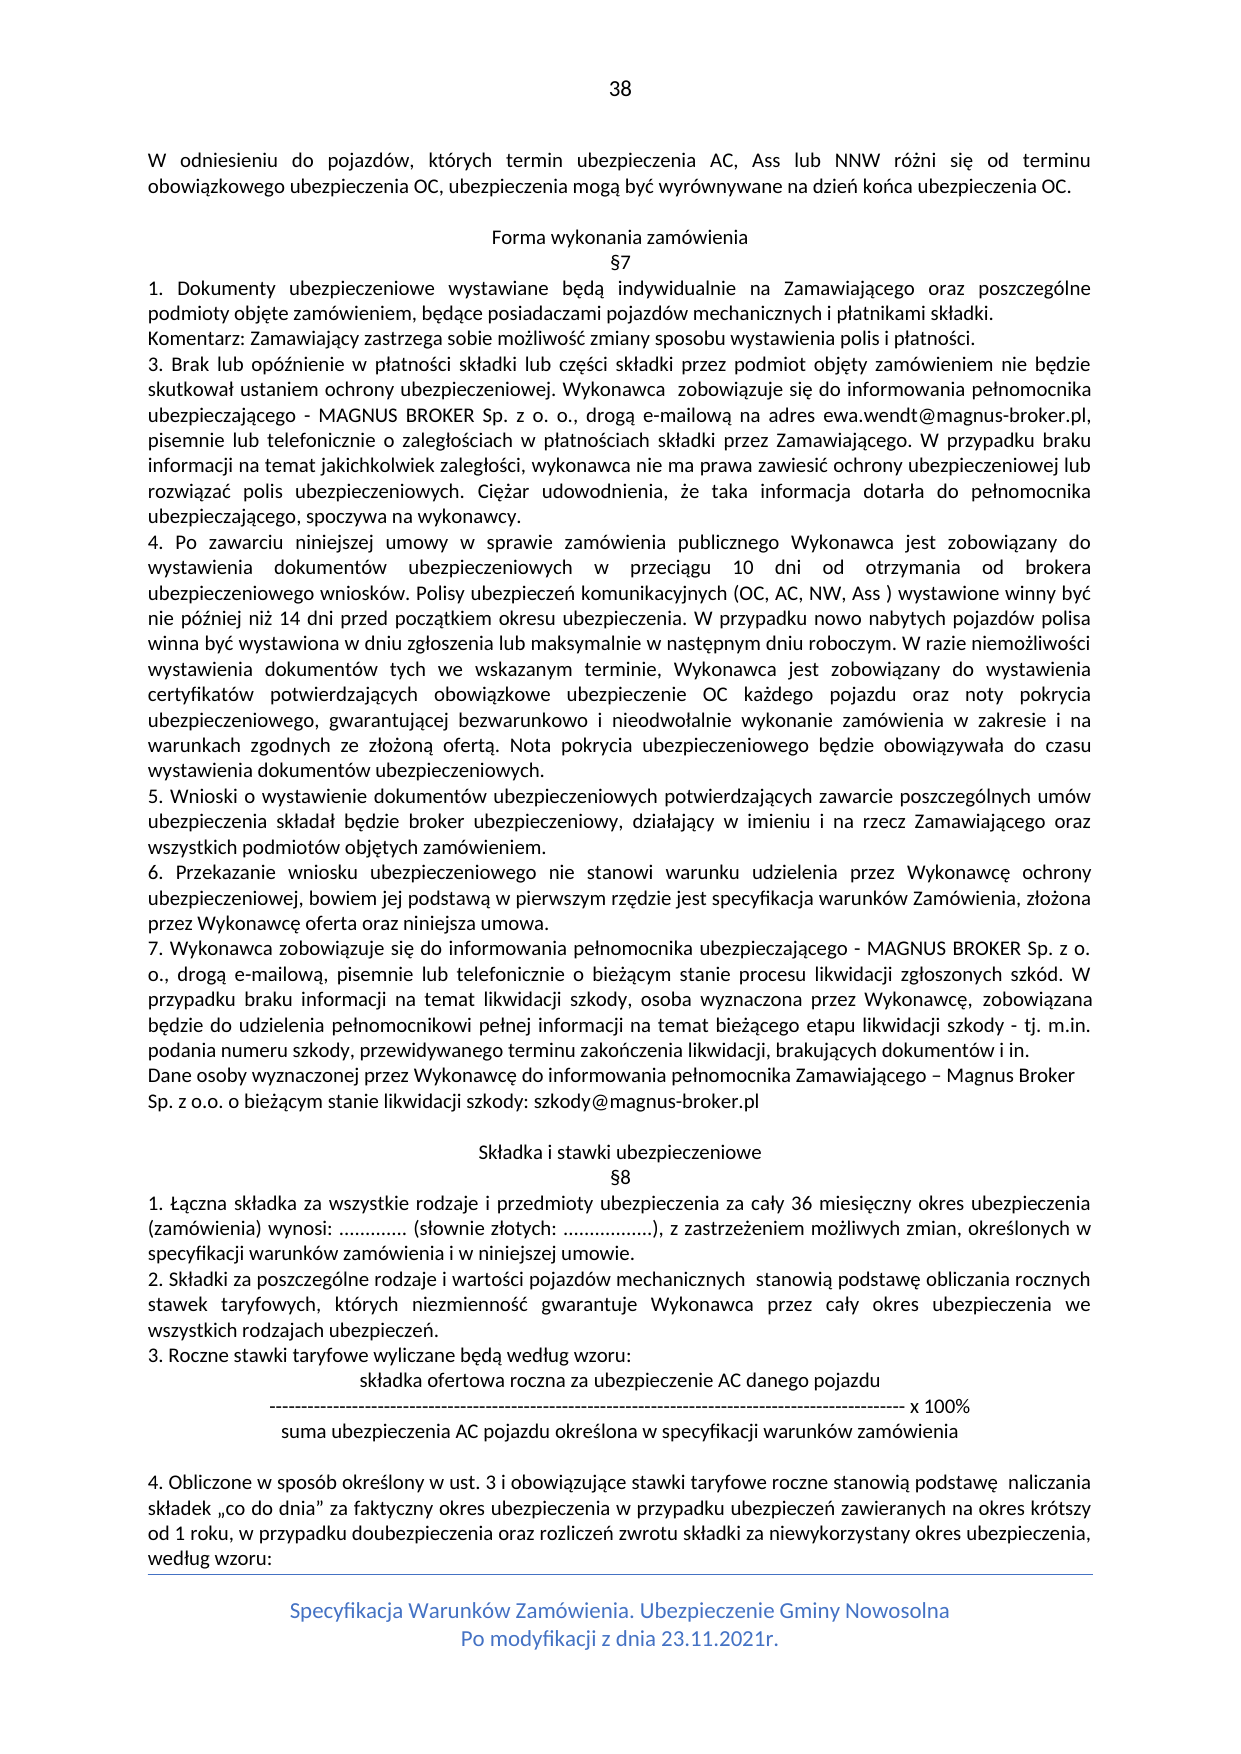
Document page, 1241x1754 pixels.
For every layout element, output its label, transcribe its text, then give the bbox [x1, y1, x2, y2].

text 4. Po zawarciu niniejszej umowy w sprawie zamówienia publicznego Wykonawca jest zobowiązany do wystawienia dokumentów ubezpieczeniowych w przeciągu 10 dni od otrzymania od brokera ubezpieczeniowego wniosków. Polisy ubezpieczeń komunikacyjnych (OC, AC, NW, Ass ) wystawione winny być nie później niż 14 dni przed początkiem okresu ubezpieczenia. W przypadku nowo nabytych pojazdów polisa winna być wystawiona w dniu zgłoszenia lub maksymalnie w następnym dniu roboczym. W razie niemożliwości wystawienia dokumentów tych we wskazanym terminie, Wykonawca jest zobowiązany do wystawienia certyfikatów potwierdzających obowiązkowe ubezpieczenie OC każdego pojazdu oraz noty pokrycia ubezpieczeniowego, gwarantującej bezwarunkowo i nieodwołalnie wykonanie zamówienia w zakresie i na warunkach zgodnych ze złożoną ofertą. Nota pokrycia ubezpieczeniowego będzie obowiązywała do czasu wystawienia dokumentów ubezpieczeniowych. [148, 529, 1093, 783]
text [148, 148, 1093, 198]
text suma ubezpieczenia AC pojazdu określona w specyfikacji warunków zamówienia [148, 1418, 1093, 1444]
text §7 [148, 249, 1093, 275]
text Dane osoby wyznaczonej przez Wykonawcę do informowania pełnomocnika Zamawiającego – Magnus Broker Sp. z o.o. o bieżącym stanie likwidacji szkody: szkody@magnus-broker.pl [148, 1063, 1093, 1113]
text Komentarz: Zamawiający zastrzega sobie możliwość zmiany sposobu wystawienia polis i płatności. [148, 326, 1093, 351]
text 3. Roczne stawki taryfowe wyliczane będą według wzoru: [148, 1342, 1093, 1368]
text §8 [148, 1164, 1093, 1190]
text 7. Wykonawca zobowiązuje się do informowania pełnomocnika ubezpieczającego - MAGNUS BROKER Sp. z o. o., drogą e-mailową, pisemnie lub telefonicznie o bieżącym stanie procesu likwidacji zgłoszonych szkód. W przypadku braku informacji na temat likwidacji szkody, osoba wyznaczona przez Wykonawcę, zobowiązana będzie do udzielenia pełnomocnikowi pełnej informacji na temat bieżącego etapu likwidacji szkody - tj. m.in. podania numeru szkody, przewidywanego terminu zakończenia likwidacji, brakujących dokumentów i in. [148, 936, 1093, 1063]
text 2. Składki za poszczególne rodzaje i wartości pojazdów mechanicznych stanowią podstawę obliczania rocznych stawek taryfowych, których niezmienność gwarantuje Wykonawca przez cały okres ubezpieczenia we wszystkich rodzajach ubezpieczeń. [148, 1266, 1093, 1342]
text ---------------------------------------------------------------------------------------------------- x 100% [148, 1393, 1093, 1418]
text 3. Brak lub opóźnienie w płatności składki lub części składki przez podmiot objęty zamówieniem nie będzie skutkował ustaniem ochrony ubezpieczeniowej. Wykonawca zobowiązuje się do informowania pełnomocnika ubezpieczającego - MAGNUS BROKER Sp. z o. o., drogą e-mailową na adres ewa.wendt@magnus-broker.pl, pisemnie lub telefonicznie o zaległościach w płatnościach składki przez Zamawiającego. W przypadku braku informacji na temat jakichkolwiek zaległości, wykonawca nie ma prawa zawiesić ochrony ubezpieczeniowej lub rozwiązać polis ubezpieczeniowych. Ciężar udowodnienia, że taka informacja dotarła do pełnomocnika ubezpieczającego, spoczywa na wykonawcy. [148, 351, 1093, 529]
text Składka i stawki ubezpieczeniowe [148, 1139, 1093, 1164]
text 4. Obliczone w sposób określony w ust. 3 i obowiązujące stawki taryfowe roczne stanowią podstawę naliczania składek „co do dnia” za faktyczny okres ubezpieczenia w przypadku ubezpieczeń zawieranych na okres krótszy od 1 roku, w przypadku doubezpieczenia oraz rozliczeń zwrotu składki za niewykorzystany okres ubezpieczenia, według wzoru: [148, 1469, 1093, 1571]
text Forma wykonania zamówienia [148, 224, 1093, 249]
text 6. Przekazanie wniosku ubezpieczeniowego nie stanowi warunku udzielenia przez Wykonawcę ochrony ubezpieczeniowej, bowiem jej podstawą w pierwszym rzędzie jest specyfikacja warunków Zamówienia, złożona przez Wykonawcę oferta oraz niniejsza umowa. [148, 859, 1093, 936]
text 1. Dokumenty ubezpieczeniowe wystawiane będą indywidualnie na Zamawiającego oraz poszczególne podmioty objęte zamówieniem, będące posiadaczami pojazdów mechanicznych i płatnikami składki. [148, 275, 1093, 326]
text składka ofertowa roczna za ubezpieczenie AC danego pojazdu [148, 1368, 1093, 1393]
text 5. Wnioski o wystawienie dokumentów ubezpieczeniowych potwierdzających zawarcie poszczególnych umów ubezpieczenia składał będzie broker ubezpieczeniowy, działający w imieniu i na rzecz Zamawiającego oraz wszystkich podmiotów objętych zamówieniem. [148, 783, 1093, 859]
text 1. Łączna składka za wszystkie rodzaje i przedmioty ubezpieczenia za cały 36 miesięczny okres ubezpieczenia (zamówienia) wynosi: ............. (słownie złotych: .................), z zastrzeżeniem możliwych zmian, określonych w specyfikacji warunków zamówienia i w niniejszej umowie. [148, 1190, 1093, 1266]
